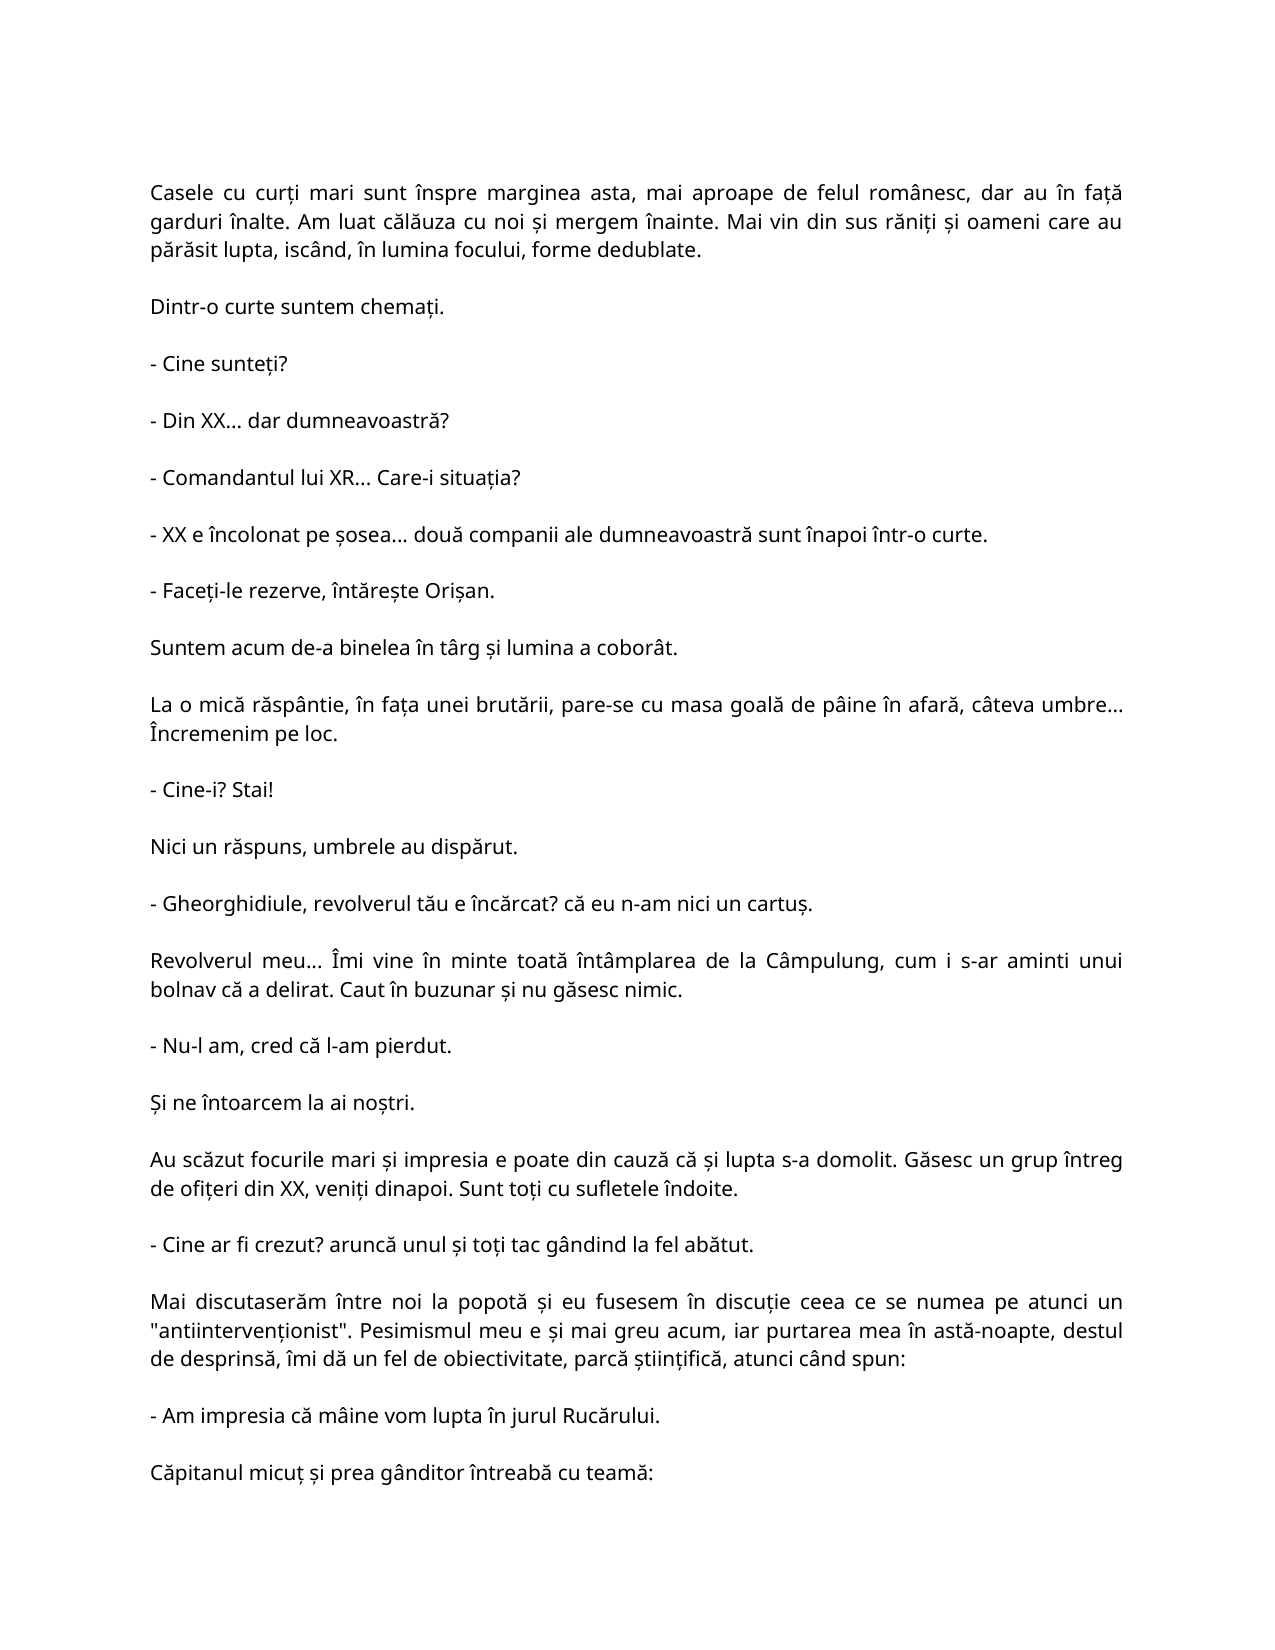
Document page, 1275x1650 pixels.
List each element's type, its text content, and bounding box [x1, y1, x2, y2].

text - Faceți-le rezerve, întărește Orișan. [150, 577, 1125, 605]
text La o mică răspântie, în fața unei brutării, pare-se cu masa goală de pâine în afară, câteva umbre... Încremenim pe loc. [150, 690, 1125, 747]
text Nici un răspuns, umbrele au dispărut. [150, 832, 1125, 861]
text Revolverul meu... Îmi vine în minte toată întâmplarea de la Câmpulung, cum i s-ar aminti unui bolnav că a delirat. Caut în buzunar și nu găsesc nimic. [150, 946, 1125, 1003]
text Au scăzut focurile mari și impresia e poate din cauză că și lupta s-a domolit. Găsesc un grup întreg de ofițeri din XX, veniți dinapoi. Sunt toți cu sufletele îndoite. [150, 1145, 1125, 1202]
text Și ne întoarcem la ai noștri. [150, 1088, 1125, 1117]
text - Cine ar fi crezut? aruncă unul și toți tac gândind la fel abătut. [150, 1231, 1125, 1259]
text - Gheorghidiule, revolverul tău e încărcat? că eu n-am nici un cartuș. [150, 889, 1125, 918]
text - Comandantul lui XR... Care-i situația? [150, 463, 1125, 491]
text - Cine sunteți? [150, 349, 1125, 377]
text - Am impresia că mâine vom lupta în jurul Rucărului. [150, 1401, 1125, 1430]
text - Din XX... dar dumneavoastră? [150, 406, 1125, 434]
text - XX e încolonat pe șosea... două companii ale dumneavoastră sunt înapoi într-o curte. [150, 520, 1125, 548]
text Dintr-o curte suntem chemați. [150, 292, 1125, 321]
text Mai discutaserăm între noi la popotă și eu fusesem în discuție ceea ce se numea pe atunci un "antiintervenționist". Pesimismul meu e și mai greu acum, iar purtarea mea în astă-noapte, destul de desprinsă, îmi dă un fel de obiectivitate, parcă științifică, atunci când spun: [150, 1287, 1125, 1373]
text Casele cu curți mari sunt înspre marginea asta, mai aproape de felul românesc, dar au în față garduri înalte. Am luat călăuza cu noi și mergem înainte. Mai vin din sus răniți și oameni care au părăsit lupta, iscând, în lumina focului, forme dedublate. [150, 178, 1125, 264]
text - Cine-i? Stai! [150, 776, 1125, 804]
text Suntem acum de-a binelea în târg și lumina a coborât. [150, 633, 1125, 662]
text - Nu-l am, cred că l-am pierdut. [150, 1032, 1125, 1060]
text Căpitanul micuț și prea gânditor întreabă cu teamă: [150, 1458, 1125, 1487]
